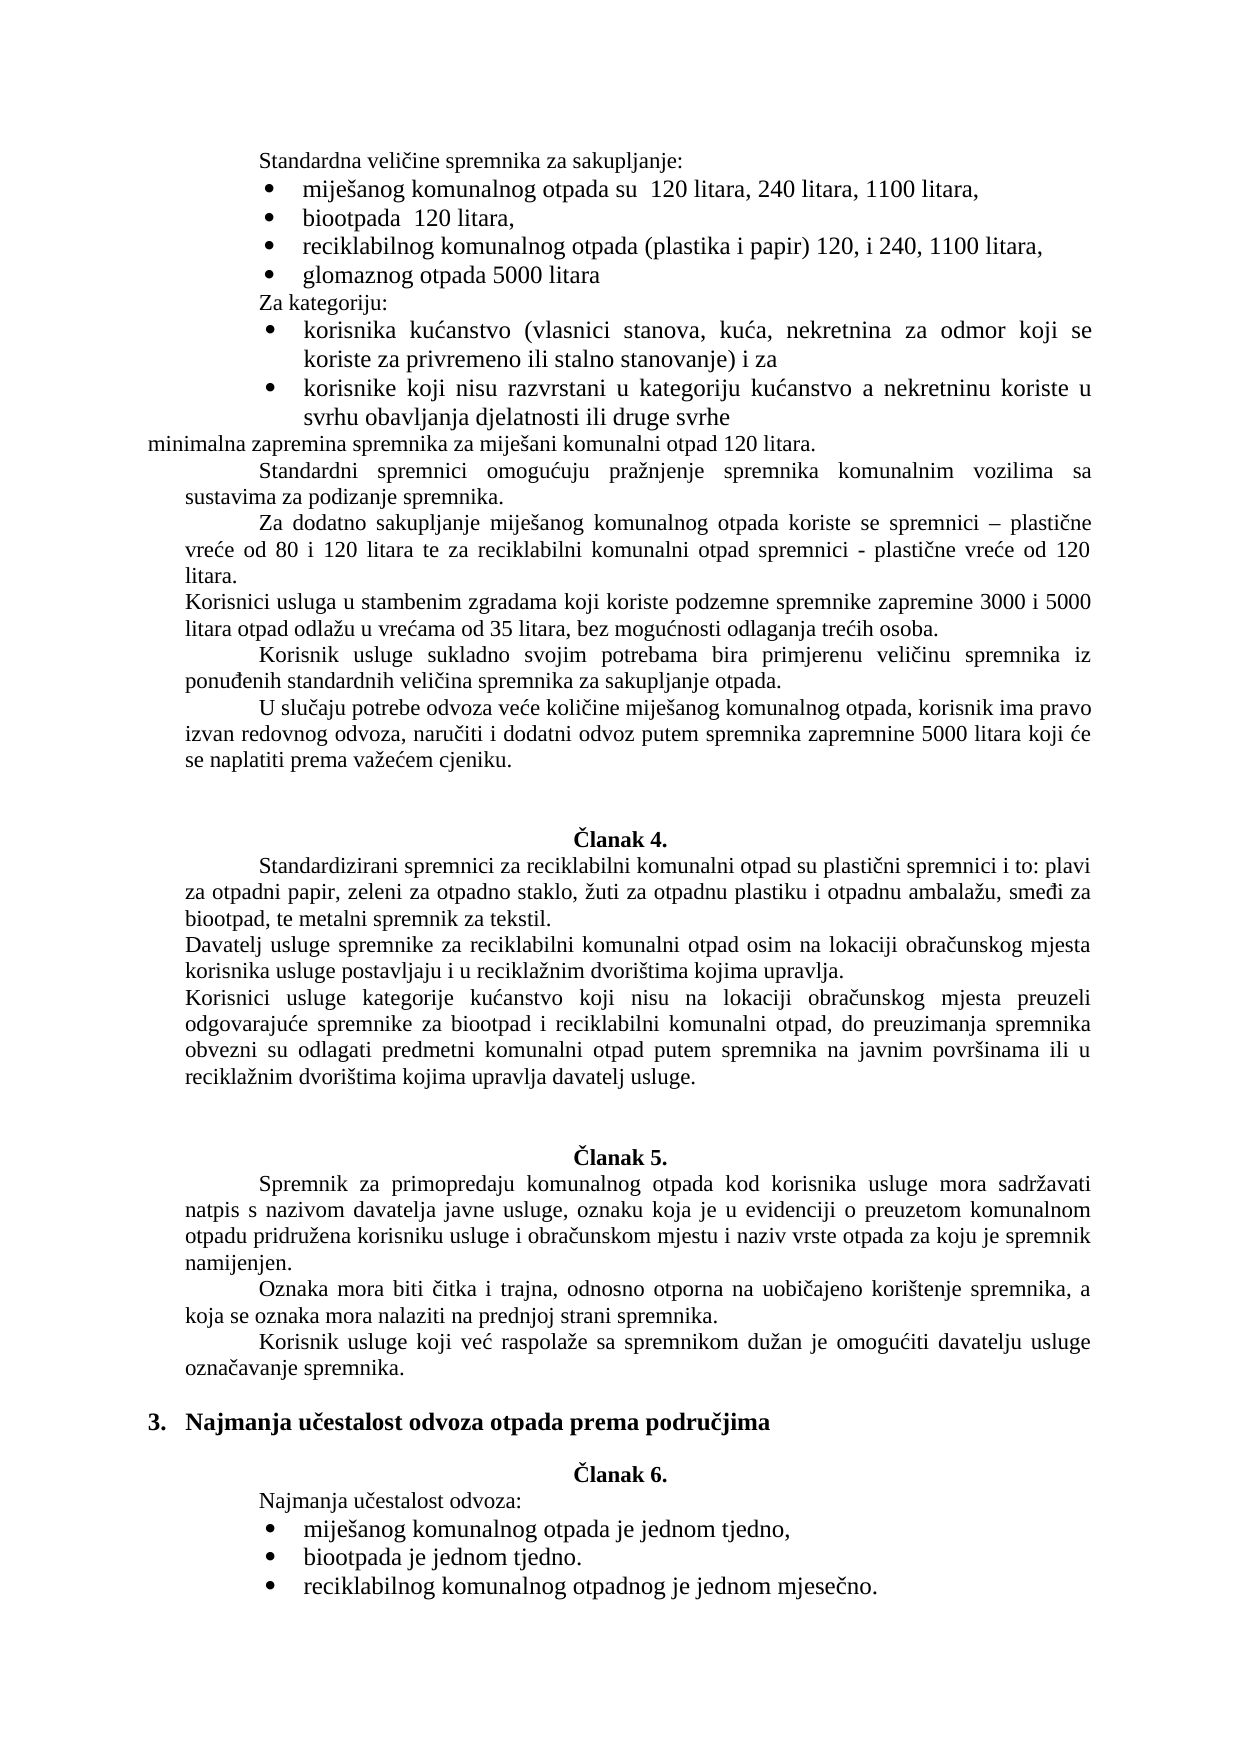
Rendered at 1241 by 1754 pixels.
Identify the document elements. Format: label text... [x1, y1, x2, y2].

text Davatelj usluge spremnike za reciklabilni komunalni otpad osim na lokaciji obračunskog mjesta korisnika usluge postavljaju i u reciklažnim dvorištima kojima upravlja. [148, 931, 1093, 984]
text Korisnik usluge sukladno svojim potrebama bira primjerenu veličinu spremnika iz ponuđenih standardnih veličina spremnika za sakupljanje otpada. [185, 641, 1093, 694]
text Standardna veličine spremnika za sakupljanje: [185, 148, 1093, 174]
text Članak 5. [148, 1143, 1093, 1170]
list biootpada je jednom tjedno. [266, 1542, 1093, 1571]
text minimalna zapremina spremnika za miješani komunalni otpad 120 litara. [148, 430, 1093, 457]
text Spremnik za primopredaju komunalnog otpada kod korisnika usluge mora sadržavati natpis s nazivom davatelja javne usluge, oznaku koja je u evidenciji o preuzetom komunalnom otpadu pridružena korisniku usluge i obračunskom mjestu i naziv vrste otpada za koju je spremnik namijenjen. [185, 1170, 1093, 1275]
text Oznaka mora biti čitka i trajna, odnosno otporna na uobičajeno korištenje spremnika, a koja se oznaka mora nalaziti na prednjoj strani spremnika. [185, 1275, 1093, 1328]
text Za kategoriju: [185, 289, 1093, 315]
text Korisnici usluga u stambenim zgradama koji koriste podzemne spremnike zapremine 3000 i 5000 litara otpad odlažu u vrećama od 35 litara, bez mogućnosti odlaganja trećih osoba. [148, 588, 1093, 641]
list korisnike koji nisu razvrstani u kategoriju kućanstvo a nekretninu koriste u svrhu obavljanja djelatnosti ili druge svrhe [266, 373, 1093, 430]
text Za dodatno sakupljanje miješanog komunalnog otpada koriste se spremnici – plastične vreće od 80 i 120 litara te za reciklabilni komunalni otpad spremnici - plastične vreće od 120 litara. [185, 509, 1093, 588]
list Najmanja učestalost odvoza otpada prema područjima [148, 1407, 1093, 1436]
list glomaznog otpada 5000 litara [265, 260, 1093, 289]
list reciklabilnog komunalnog otpadnog je jednom mjesečno. [266, 1571, 1093, 1600]
text U slučaju potrebe odvoza veće količine miješanog komunalnog otpada, korisnik ima pravo izvan redovnog odvoza, naručiti i dodatni odvoz putem spremnika zapremnine 5000 litara koji će se naplatiti prema važećem cjeniku. [185, 694, 1093, 773]
list miješanog komunalnog otpada je jednom tjedno, [266, 1514, 1093, 1542]
text Najmanja učestalost odvoza: [185, 1487, 1093, 1514]
list reciklabilnog komunalnog otpada (plastika i papir) 120, i 240, 1100 litara, [265, 231, 1093, 260]
text Korisnik usluge koji već raspolaže sa spremnikom dužan je omogućiti davatelju usluge označavanje spremnika. [185, 1328, 1093, 1381]
list biootpada 120 litara, [265, 203, 1093, 231]
text Standardizirani spremnici za reciklabilni komunalni otpad su plastični spremnici i to: plavi za otpadni papir, zeleni za otpadno staklo, žuti za otpadnu plastiku i otpadnu ambalažu, smeđi za biootpad, te metalni spremnik za tekstil. [185, 852, 1093, 931]
text Korisnici usluge kategorije kućanstvo koji nisu na lokaciji obračunskog mjesta preuzeli odgovarajuće spremnike za biootpad i reciklabilni komunalni otpad, do preuzimanja spremnika obvezni su odlagati predmetni komunalni otpad putem spremnika na javnim površinama ili u reciklažnim dvorištima kojima upravlja davatelj usluge. [148, 984, 1093, 1089]
text Standardni spremnici omogućuju pražnjenje spremnika komunalnim vozilima sa sustavima za podizanje spremnika. [185, 457, 1093, 509]
list miješanog komunalnog otpada su 120 litara, 240 litara, 1100 litara, [265, 174, 1093, 203]
text Članak 4. [148, 826, 1093, 852]
text Članak 6. [148, 1461, 1093, 1487]
list korisnika kućanstvo (vlasnici stanova, kuća, nekretnina za odmor koji se koriste za privremeno ili stalno stanovanje) i za [266, 315, 1093, 373]
